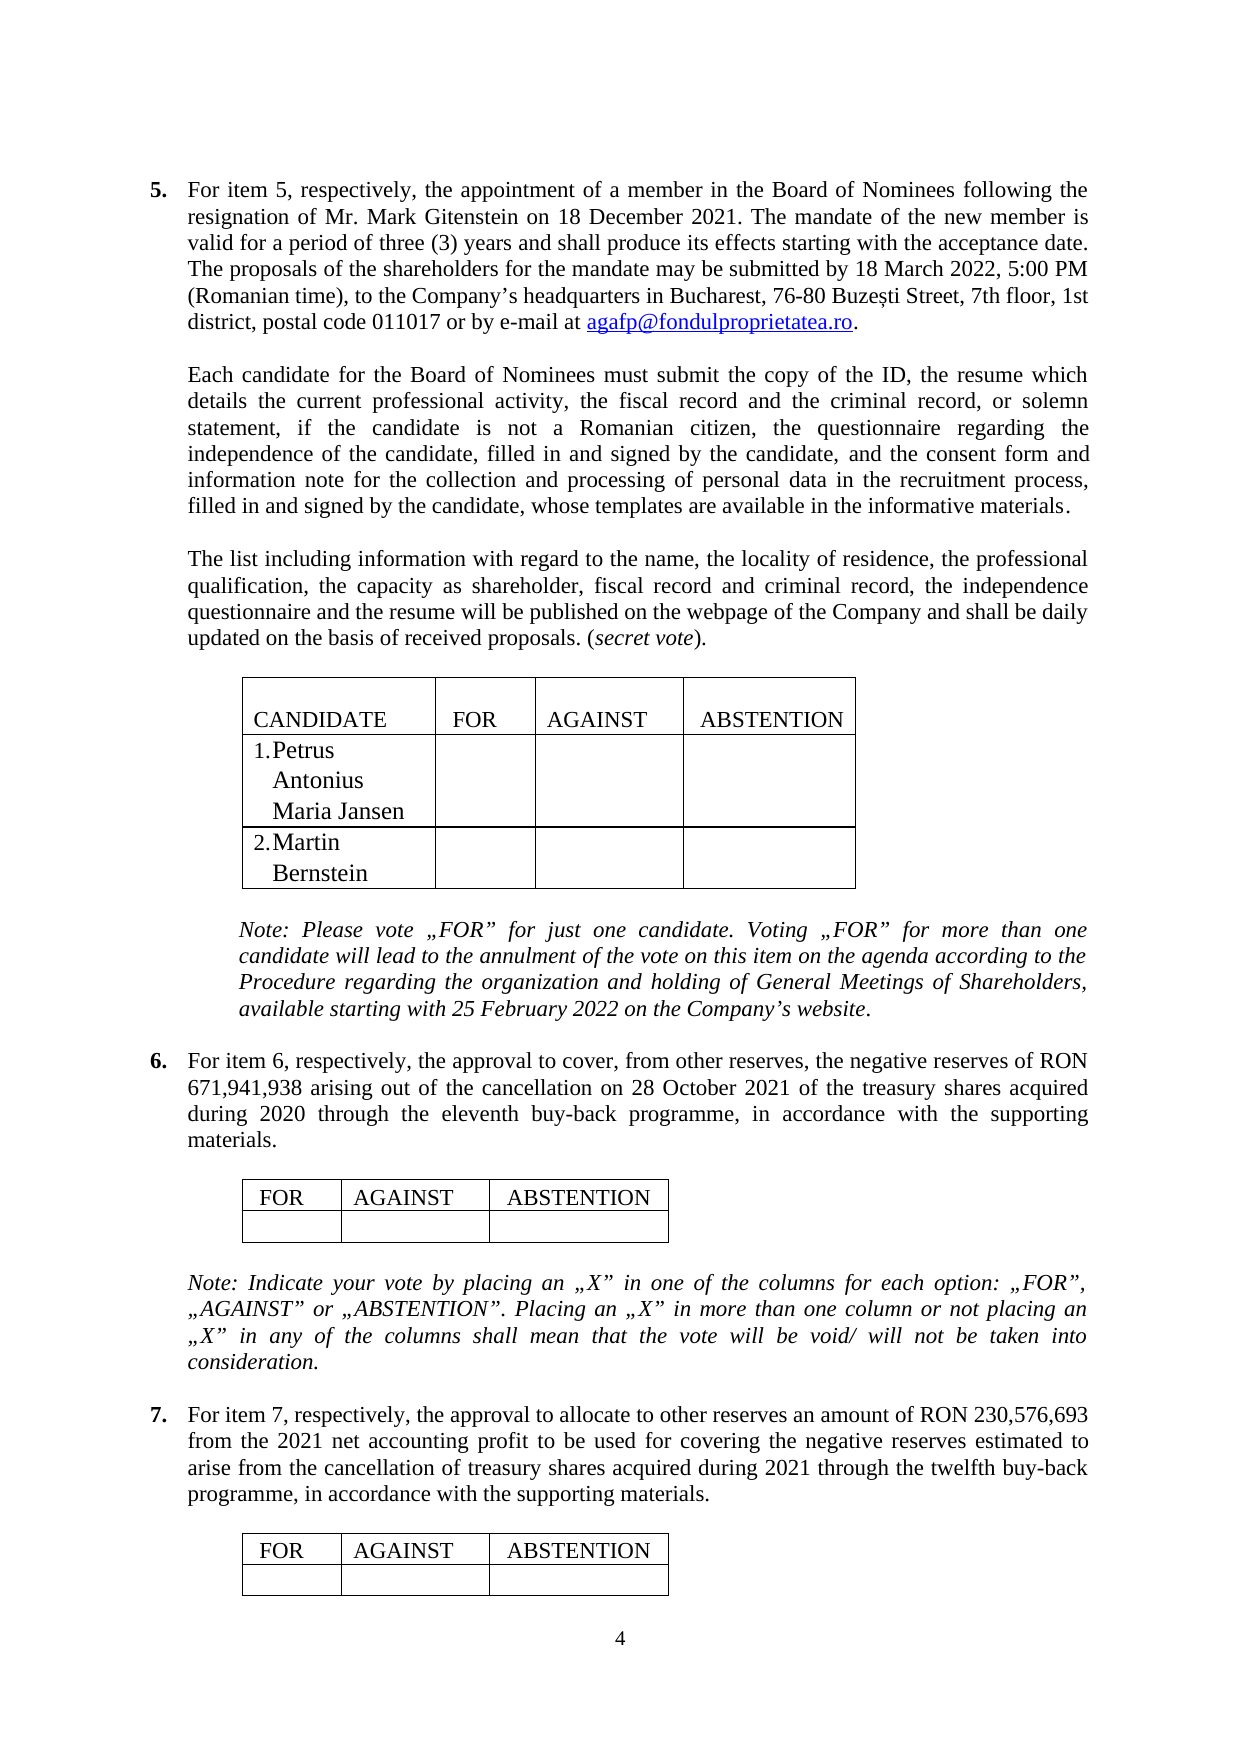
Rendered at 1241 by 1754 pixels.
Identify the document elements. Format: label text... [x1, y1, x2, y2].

table_cell Petrus Antonius Maria Jansen [243, 735, 435, 826]
table_cell [684, 735, 855, 826]
table_header FOR [243, 1180, 341, 1210]
table_cell [342, 1211, 489, 1242]
table_cell [490, 1211, 668, 1242]
table_header AGAINST [342, 1534, 489, 1564]
table_header ABSTENTION [684, 678, 855, 734]
table_cell [490, 1565, 668, 1595]
table_header FOR [243, 1534, 341, 1564]
table_header ABSTENTION [490, 1534, 668, 1564]
list For item 6, respectively, the approval to cover, from other reserves, the negative reserves of RON 671,941,938 arising out of the cancellation on 28 October 2021 of the treasury shares acquired during 2020 through the eleventh buy-back programme, in accordance with the supporting materials. [150, 1047, 1090, 1153]
table_cell [243, 1565, 341, 1595]
table_cell [243, 1211, 341, 1242]
list For item 7, respectively, the approval to allocate to other reserves an amount of RON 230,576,693 from the 2021 net accounting profit to be used for covering the negative reserves estimated to arise from the cancellation of treasury shares acquired during 2021 through the twelfth buy-back programme, in accordance with the supporting materials. [150, 1401, 1090, 1506]
table_header AGAINST [536, 678, 683, 734]
table_header AGAINST [342, 1180, 489, 1210]
table_cell [436, 828, 535, 888]
table_cell [536, 828, 683, 888]
table_cell [536, 735, 683, 826]
table_cell Martin Bernstein [243, 828, 435, 888]
list Note: Please vote „FOR” for just one candidate. Voting „FOR” for more than one candidate will lead to the annulment of the vote on this item on the agenda according to the Procedure regarding the organization and holding of General Meetings of Shareholders, available starting with 25 February 2022 on the Company’s website. [239, 916, 1090, 1021]
table_header FOR [436, 678, 535, 734]
table_header ABSTENTION [490, 1180, 668, 1210]
list The list including information with regard to the name, the locality of residence, the professional qualification, the capacity as shareholder, fiscal record and criminal record, the independence questionnaire and the resume will be published on the webpage of the Company and shall be daily updated on the basis of received proposals. (secret vote). [187, 545, 1090, 651]
table_cell [342, 1565, 489, 1595]
table_header CANDIDATE [243, 678, 435, 734]
list For item 5, respectively, the appointment of a member in the Board of Nominees following the resignation of Mr. Mark Gitenstein on 18 December 2021. The mandate of the new member is valid for a period of three (3) years and shall produce its effects starting with the acceptance date. The proposals of the shareholders for the mandate may be submitted by 18 March 2022, 5:00 PM (Romanian time), to the Company’s headquarters in Bucharest, 76-80 Buzești Street, 7th floor, 1st district, postal code 011017 or by e-mail at agafp@fondulproprietatea.ro. [150, 176, 1090, 334]
table_cell [684, 828, 855, 888]
list Each candidate for the Board of Nominees must submit the copy of the ID, the resume which details the current professional activity, the fiscal record and the criminal record, or solemn statement, if the candidate is not a Romanian citizen, the questionnaire regarding the independence of the candidate, filled in and signed by the candidate, and the consent form and information note for the collection and processing of personal data in the recruitment process, filled in and signed by the candidate, whose templates are available in the informative materials. [187, 361, 1090, 519]
table_cell [436, 735, 535, 826]
